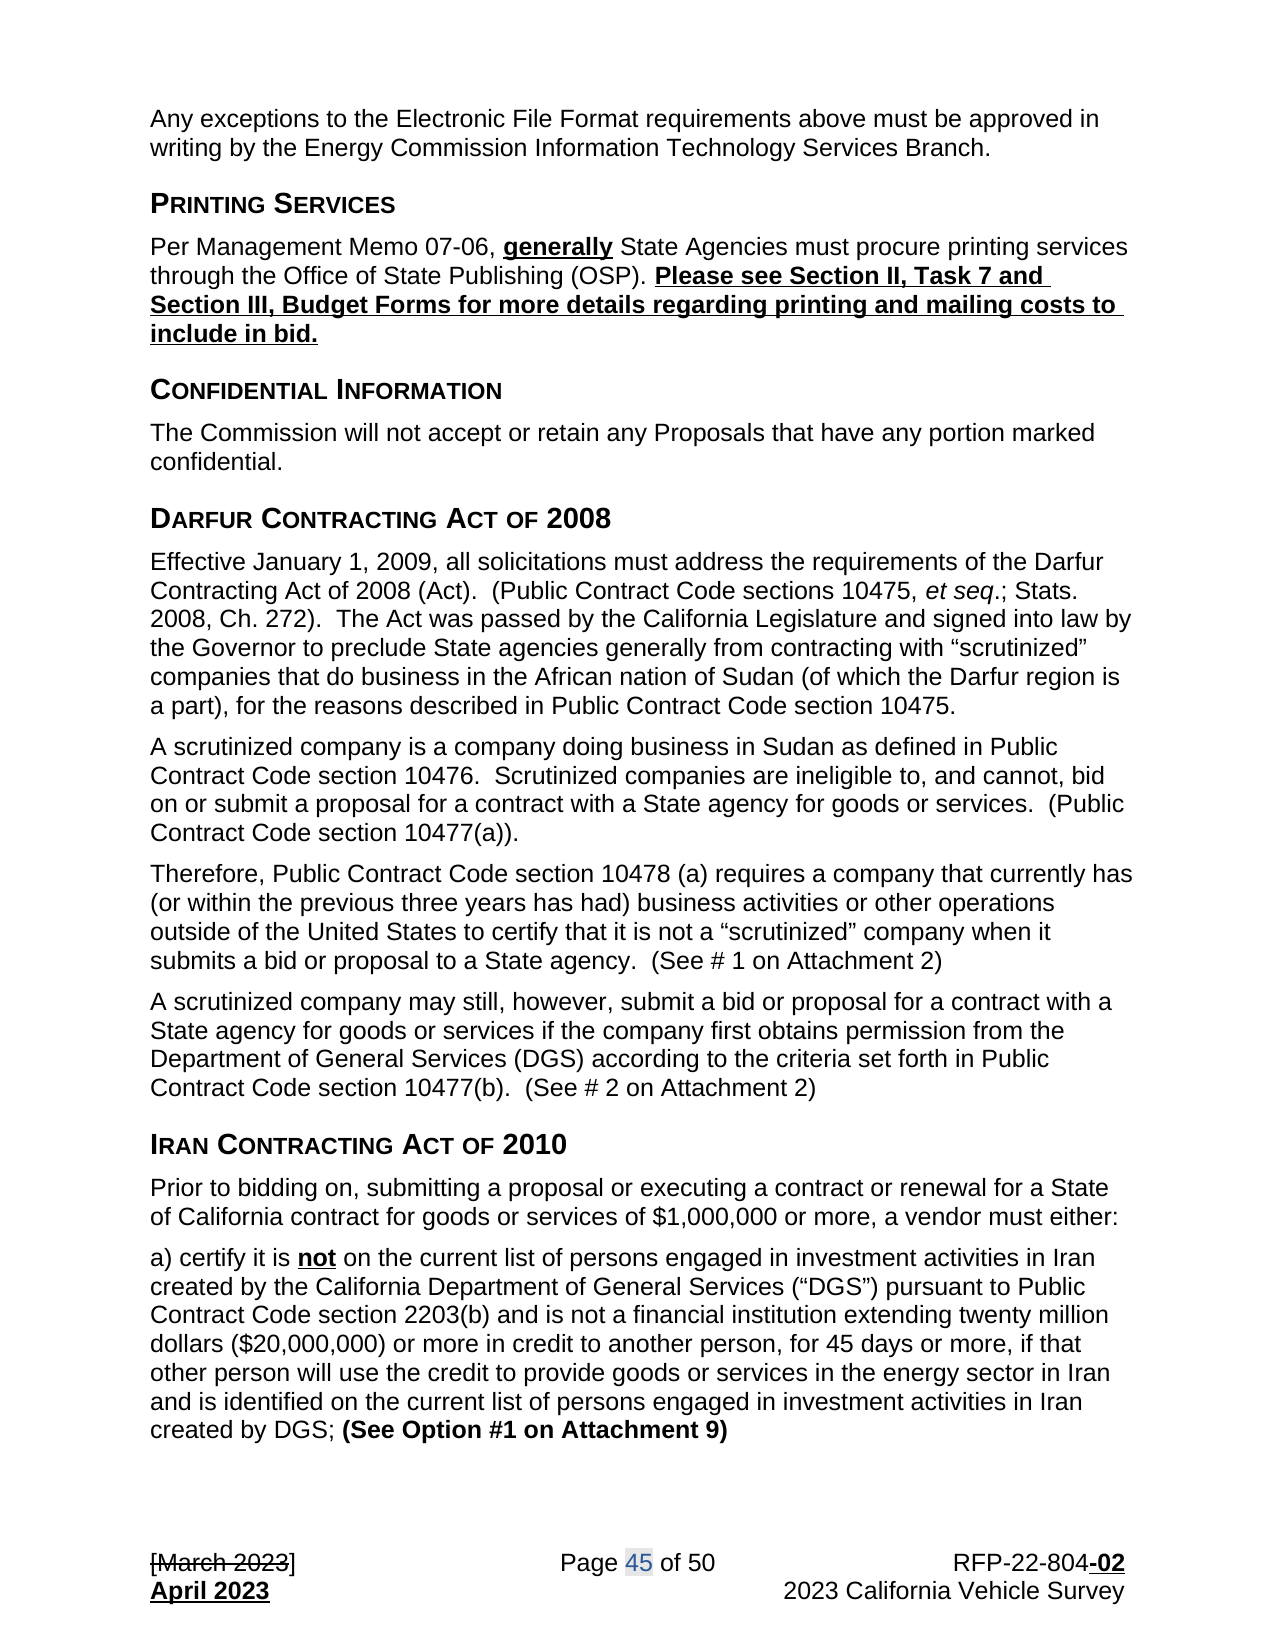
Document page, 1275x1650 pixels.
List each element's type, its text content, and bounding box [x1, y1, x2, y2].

text Per Management Memo 07-06, generally State Agencies must procure printing services through the Office of State Publishing (OSP). Please see Section II, Task 7 and Section III, Budget Forms for more details regarding printing and mailing costs to include in bid. [150, 232, 1134, 347]
text Any exceptions to the Electronic File Format requirements above must be approved in writing by the Energy Commission Information Technology Services Branch. [150, 104, 1134, 161]
text A scrutinized company may still, however, submit a bid or proposal for a contract with a State agency for goods or services if the company first obtains permission from the Department of General Services (DGS) according to the criteria set forth in Public Contract Code section 10477(b). (See # 2 on Attachment 2) [150, 987, 1134, 1102]
text a) certify it is not on the current list of persons engaged in investment activities in Iran created by the California Department of General Services (“DGS”) pursuant to Public Contract Code section 2203(b) and is not a financial institution extending twenty million dollars ($20,000,000) or more in credit to another person, for 45 days or more, if that other person will use the credit to provide goods or services in the energy sector in Iran and is identified on the current list of persons engaged in investment activities in Iran created by DGS; (See Option #1 on Attachment 9) [150, 1243, 1134, 1444]
text Therefore, Public Contract Code section 10478 (a) requires a company that currently has (or within the previous three years has had) business activities or other operations outside of the United States to certify that it is not a “scrutinized” company when it submits a bid or proposal to a State agency. (See # 1 on Attachment 2) [150, 859, 1134, 974]
text The Commission will not accept or retain any Proposals that have any portion marked confidential. [150, 418, 1134, 476]
subtitle Darfur Contracting Act of 2008 [150, 501, 1134, 534]
subtitle Iran Contracting Act of 2010 [150, 1127, 1134, 1160]
subtitle Confidential Information [150, 372, 1134, 406]
text Prior to bidding on, submitting a proposal or executing a contract or renewal for a State of California contract for goods or services of $1,000,000 or more, a vendor must either: [150, 1173, 1134, 1230]
subtitle Printing Services [150, 186, 1134, 220]
text Effective January 1, 2009, all solicitations must address the requirements of the Darfur Contracting Act of 2008 (Act). (Public Contract Code sections 10475, et seq.; Stats. 2008, Ch. 272). The Act was passed by the California Legislature and signed into law by the Governor to preclude State agencies generally from contracting with “scrutinized” companies that do business in the African nation of Sudan (of which the Darfur region is a part), for the reasons described in Public Contract Code section 10475. [150, 547, 1134, 719]
text A scrutinized company is a company doing business in Sudan as defined in Public Contract Code section 10476. Scrutinized companies are ineligible to, and cannot, bid on or submit a proposal for a contract with a State agency for goods or services. (Public Contract Code section 10477(a)). [150, 732, 1134, 847]
